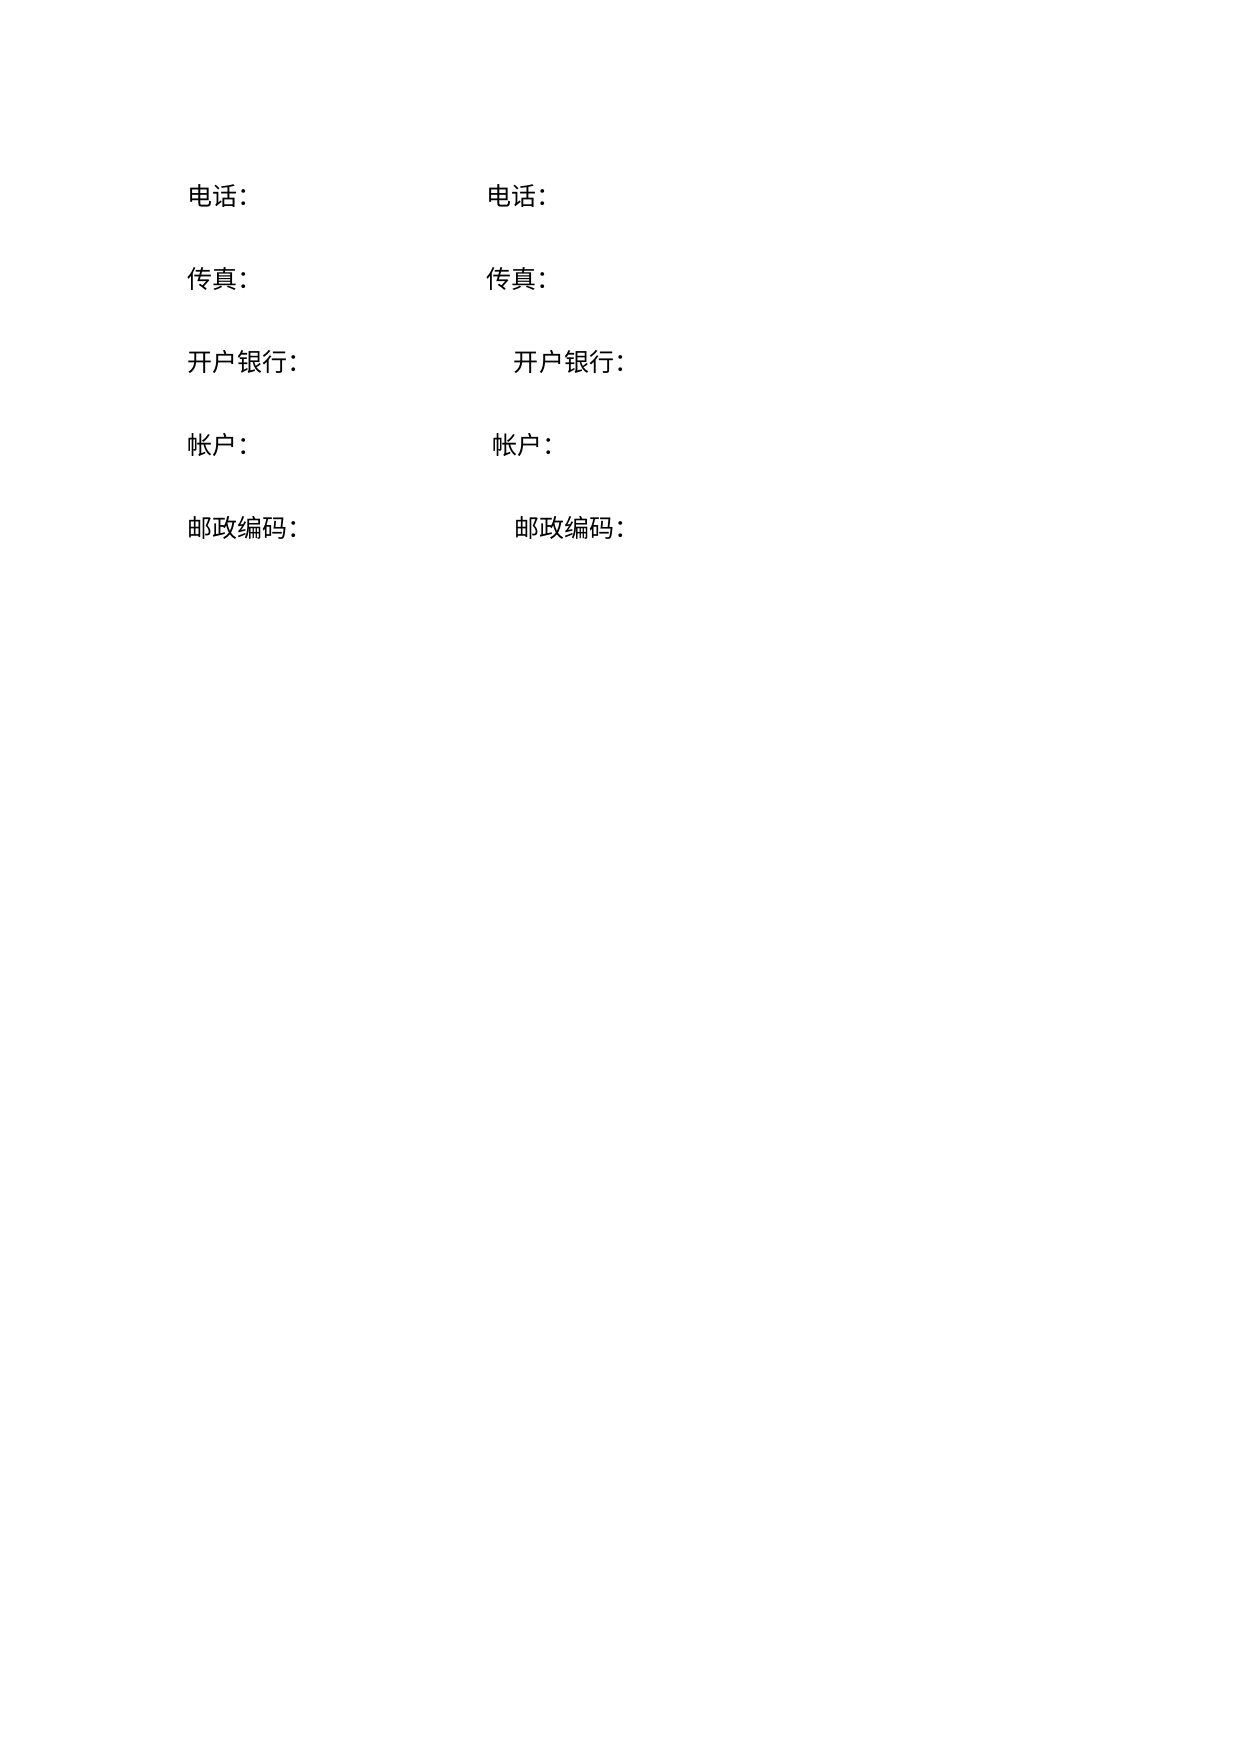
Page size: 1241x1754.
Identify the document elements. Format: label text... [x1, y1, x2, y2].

text 电话： 电话： [187, 162, 1053, 227]
text 开户银行： 开户银行： [187, 328, 1053, 393]
text 邮政编码： 邮政编码： [187, 494, 1053, 559]
text 帐户： 帐户： [187, 411, 1053, 476]
text 传真： 传真： [187, 245, 1053, 310]
